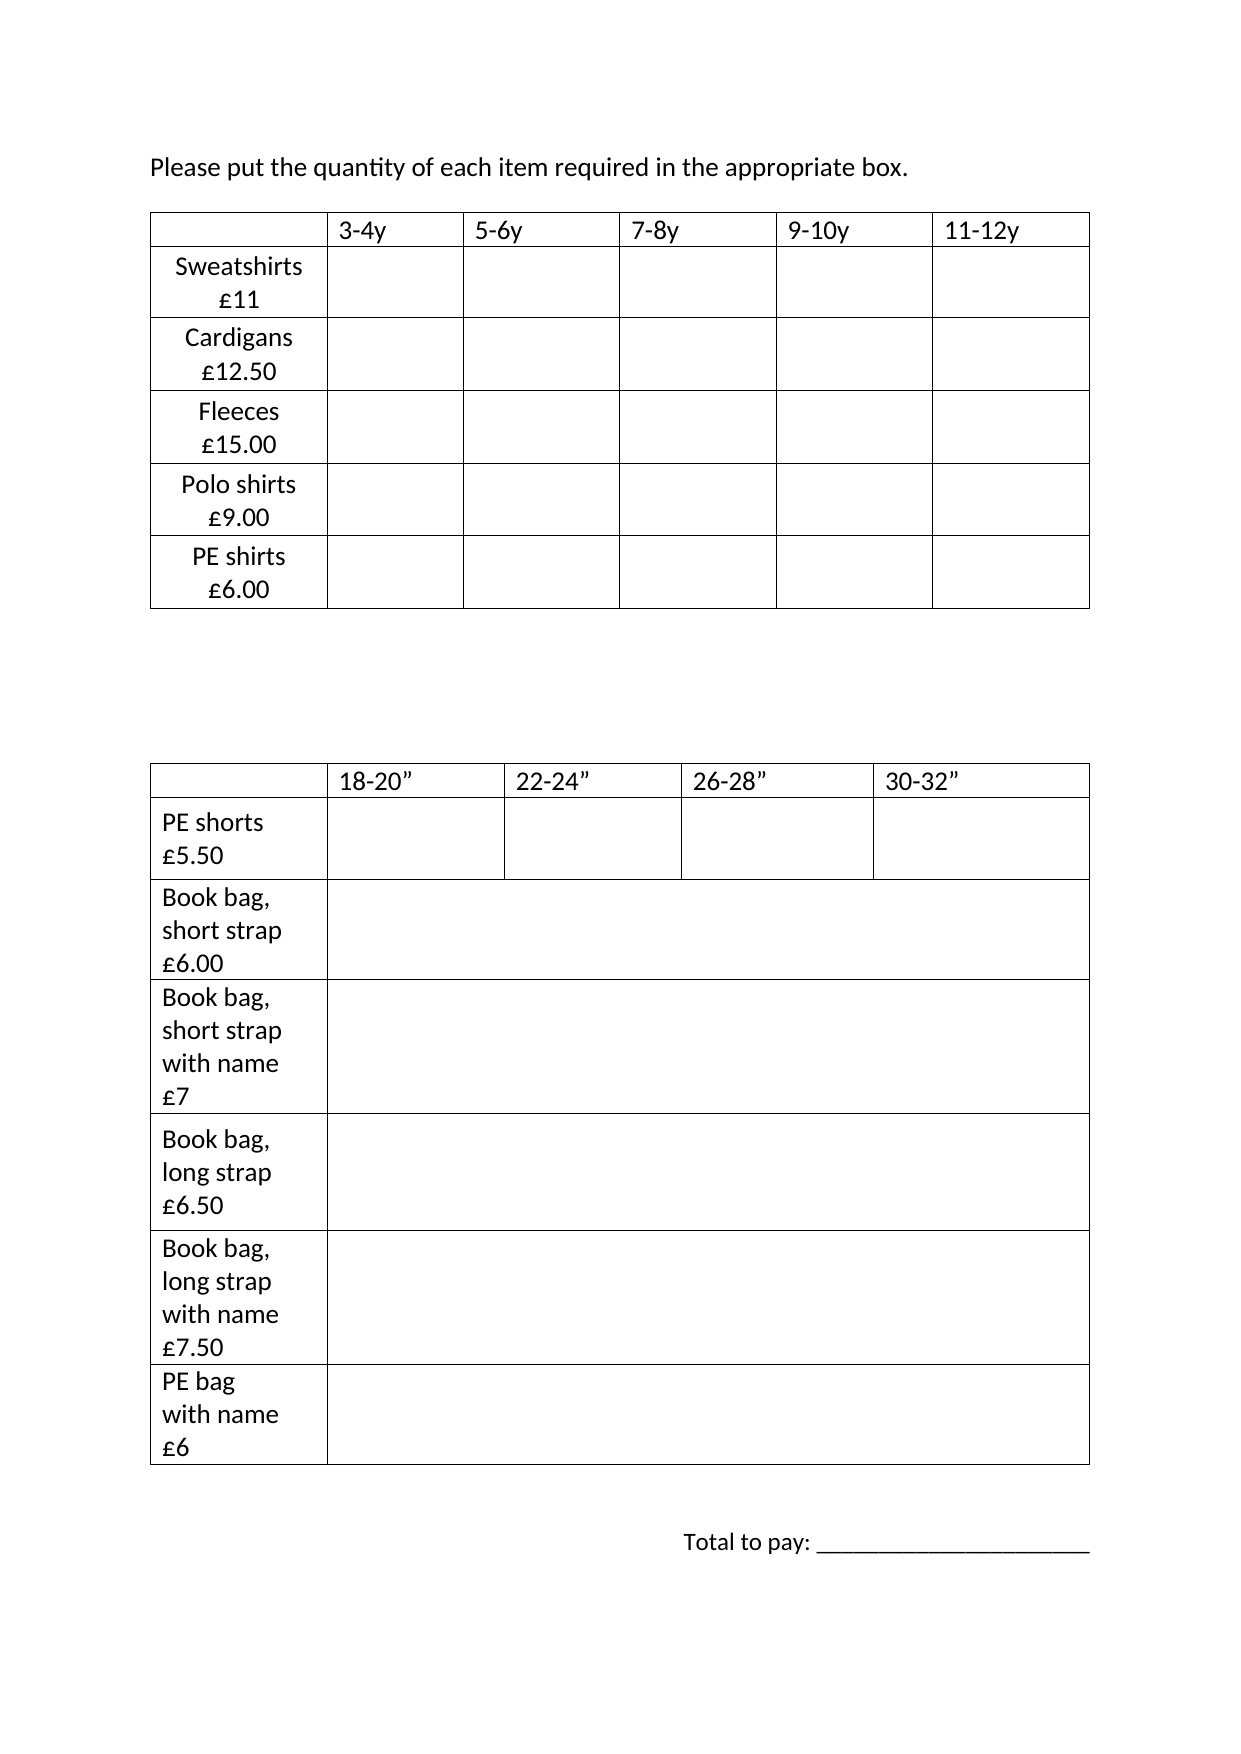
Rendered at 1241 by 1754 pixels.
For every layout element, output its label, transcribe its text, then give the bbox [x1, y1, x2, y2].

table_cell [777, 464, 932, 535]
table_cell Book bag, long strap £6.50 [151, 1114, 327, 1230]
table_cell Fleeces £15.00 [151, 391, 327, 463]
text Total to pay: ______________________ [150, 1526, 1090, 1556]
table_header 11-12y [933, 213, 1089, 246]
table_cell [620, 536, 776, 608]
table_header 22-24” [505, 764, 681, 797]
table_cell [777, 318, 932, 389]
table_cell [933, 464, 1089, 535]
table_cell Book bag, short strap with name £7 [151, 980, 327, 1112]
table_cell [620, 464, 776, 535]
table_cell [933, 536, 1089, 608]
table_cell [328, 1365, 1089, 1464]
table_header 5-6y [464, 213, 619, 246]
table_cell [464, 391, 619, 463]
table_cell [328, 980, 1089, 1112]
text Please put the quantity of each item required in the appropriate box. [150, 150, 1090, 183]
table_cell Book bag, short strap £6.00 [151, 880, 327, 979]
table_cell [464, 247, 619, 317]
table_cell [777, 536, 932, 608]
table_cell [464, 318, 619, 389]
table_header [151, 213, 327, 246]
table_cell Polo shirts £9.00 [151, 464, 327, 535]
table_cell [328, 247, 463, 317]
table_cell Sweatshirts £11 [151, 247, 327, 317]
table_cell Cardigans £12.50 [151, 318, 327, 389]
table_cell [505, 798, 681, 879]
table_cell [464, 464, 619, 535]
table_cell [933, 318, 1089, 389]
table_cell PE shirts £6.00 [151, 536, 327, 608]
table_cell [464, 536, 619, 608]
table_cell [682, 798, 873, 879]
table_cell [933, 247, 1089, 317]
table_cell Book bag, long strap with name £7.50 [151, 1231, 327, 1363]
table_cell [777, 247, 932, 317]
table_cell [620, 247, 776, 317]
table_cell [328, 391, 463, 463]
table_cell [777, 391, 932, 463]
table_cell [328, 318, 463, 389]
table_cell PE bag with name £6 [151, 1365, 327, 1464]
table_header 26-28” [682, 764, 873, 797]
table_cell PE shorts £5.50 [151, 798, 327, 879]
table_cell [933, 391, 1089, 463]
table_cell [328, 798, 504, 879]
table_cell [328, 536, 463, 608]
table_header 30-32” [874, 764, 1089, 797]
table_cell [328, 880, 1089, 979]
table_cell [328, 464, 463, 535]
table_cell [620, 391, 776, 463]
table_header 18-20” [328, 764, 504, 797]
table_cell [874, 798, 1089, 879]
table_header [151, 764, 327, 797]
table_cell [328, 1114, 1089, 1230]
table_cell [620, 318, 776, 389]
table_header 7-8y [620, 213, 776, 246]
table_header 3-4y [328, 213, 463, 246]
table_cell [328, 1231, 1089, 1363]
table_header 9-10y [777, 213, 932, 246]
